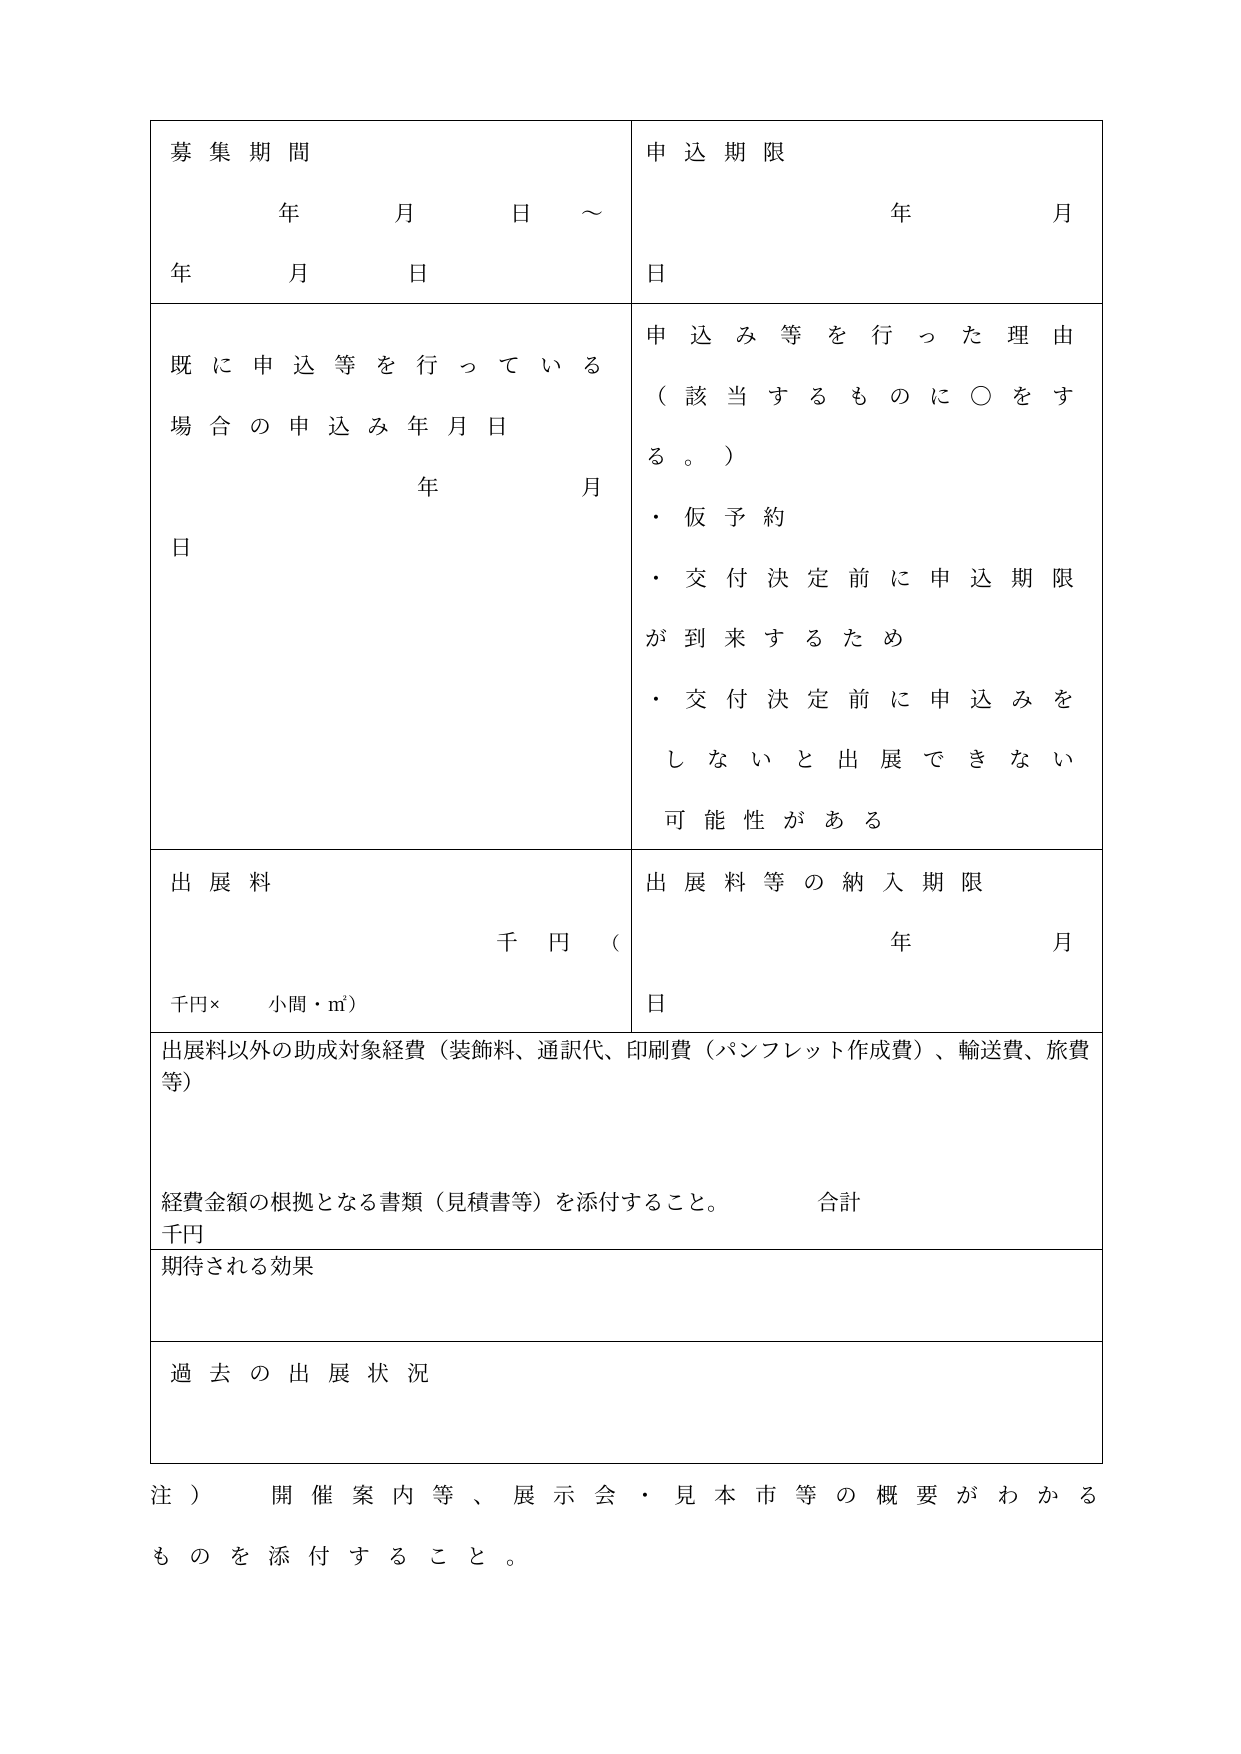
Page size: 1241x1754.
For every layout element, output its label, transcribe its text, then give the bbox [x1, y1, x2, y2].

table_cell 申込み等を行った理由（該当するものに〇をする。） ・仮予約 ・交付決定前に申込期限が到来するため ・交付決定前に申込みをしないと出展できない可能性がある [632, 304, 1102, 849]
text 注） 開催案内等、展示会・見本市等の概要がわかるものを添付すること。 [150, 1464, 1120, 1585]
table_cell 申込期限 年 月 日 [632, 121, 1102, 303]
table_cell 期待される効果 [151, 1250, 1102, 1341]
table_cell 出展料 千円（ 千円× 小間・㎡） [151, 850, 631, 1032]
table_cell 出展料以外の助成対象経費（装飾料、通訳代、印刷費（パンフレット作成費）、輸送費、旅費等） 経費金額の根拠となる書類（見積書等）を添付すること。 合計 千円 [151, 1033, 1102, 1248]
table_cell 過去の出展状況 [151, 1342, 1102, 1463]
table_cell 出展料等の納入期限 年 月 日 [632, 850, 1102, 1032]
table_cell 募集期間 年 月 日 ～ 年 月 日 [151, 121, 631, 303]
table_cell 既に申込等を行っている場合の申込み年月日 年 月 日 [151, 304, 631, 849]
